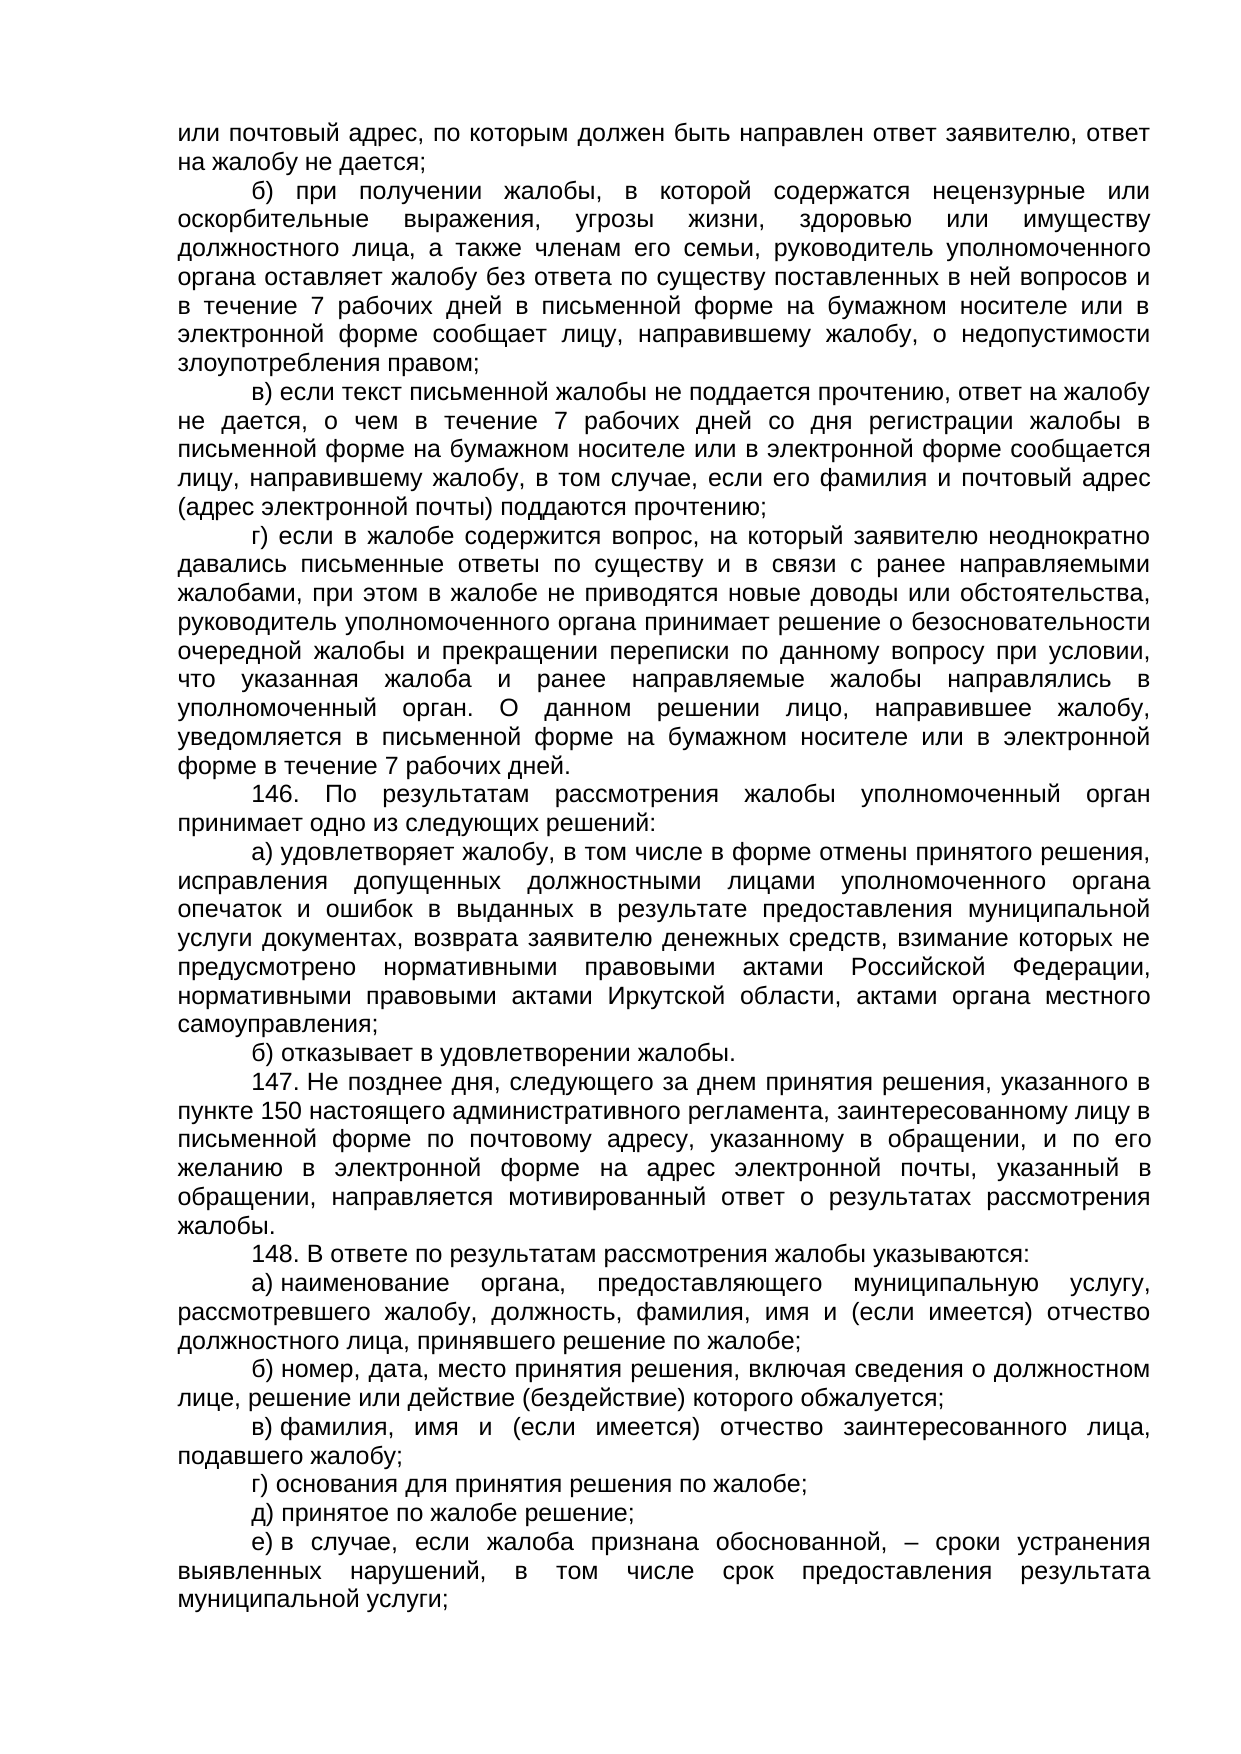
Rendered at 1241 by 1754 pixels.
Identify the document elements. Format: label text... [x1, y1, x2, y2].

text б) при получении жалобы, в которой содержатся нецензурные или оскорбительные выражения, угрозы жизни, здоровью или имуществу должностного лица, а также членам его семьи, руководитель уполномоченного органа оставляет жалобу без ответа по существу поставленных в ней вопросов и в течение 7 рабочих дней в письменной форме на бумажном носителе или в электронной форме сообщает лицу, направившему жалобу, о недопустимости злоупотребления правом; [177, 176, 1152, 377]
text б) отказывает в удовлетворении жалобы. [177, 1038, 1152, 1067]
text д) принятое по жалобе решение; [177, 1498, 1152, 1527]
text е) в случае, если жалоба признана обоснованной, – сроки устранения выявленных нарушений, в том числе срок предоставления результата муниципальной услуги; [177, 1527, 1152, 1613]
text в) фамилия, имя и (если имеется) отчество заинтересованного лица, подавшего жалобу; [177, 1412, 1152, 1469]
text а) удовлетворяет жалобу, в том числе в форме отмены принятого решения, исправления допущенных должностными лицами уполномоченного органа опечаток и ошибок в выданных в результате предоставления муниципальной услуги документах, возврата заявителю денежных средств, взимание которых не предусмотрено нормативными правовыми актами Российской Федерации, нормативными правовыми актами Иркутской области, актами органа местного самоуправления; [177, 837, 1152, 1038]
text а) наименование органа, предоставляющего муниципальную услугу, рассмотревшего жалобу, должность, фамилия, имя и (если имеется) отчество должностного лица, принявшего решение по жалобе; [177, 1268, 1152, 1354]
text б) номер, дата, место принятия решения, включая сведения о должностном лице, решение или действие (бездействие) которого обжалуется; [177, 1354, 1152, 1412]
text 146. По результатам рассмотрения жалобы уполномоченный орган принимает одно из следующих решений: [177, 779, 1152, 837]
text г) основания для принятия решения по жалобе; [177, 1469, 1152, 1498]
text 148. В ответе по результатам рассмотрения жалобы указываются: [177, 1239, 1152, 1268]
text г) если в жалобе содержится вопрос, на который заявителю неоднократно давались письменные ответы по существу и в связи с ранее направляемыми жалобами, при этом в жалобе не приводятся новые доводы или обстоятельства, руководитель уполномоченного органа принимает решение о безосновательности очередной жалобы и прекращении переписки по данному вопросу при условии, что указанная жалоба и ранее направляемые жалобы направлялись в уполномоченный орган. О данном решении лицо, направившее жалобу, уведомляется в письменной форме на бумажном носителе или в электронной форме в течение 7 рабочих дней. [177, 521, 1152, 779]
text 147. Не позднее дня, следующего за днем принятия решения, указанного в пункте 150 настоящего административного регламента, заинтересованному лицу в письменной форме по почтовому адресу, указанному в обращении, и по его желанию в электронной форме на адрес электронной почты, указанный в обращении, направляется мотивированный ответ о результатах рассмотрения жалобы. [177, 1067, 1152, 1239]
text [177, 118, 1152, 176]
text в) если текст письменной жалобы не поддается прочтению, ответ на жалобу не дается, о чем в течение 7 рабочих дней со дня регистрации жалобы в письменной форме на бумажном носителе или в электронной форме сообщается лицу, направившему жалобу, в том случае, если его фамилия и почтовый адрес (адрес электронной почты) поддаются прочтению; [177, 377, 1152, 521]
